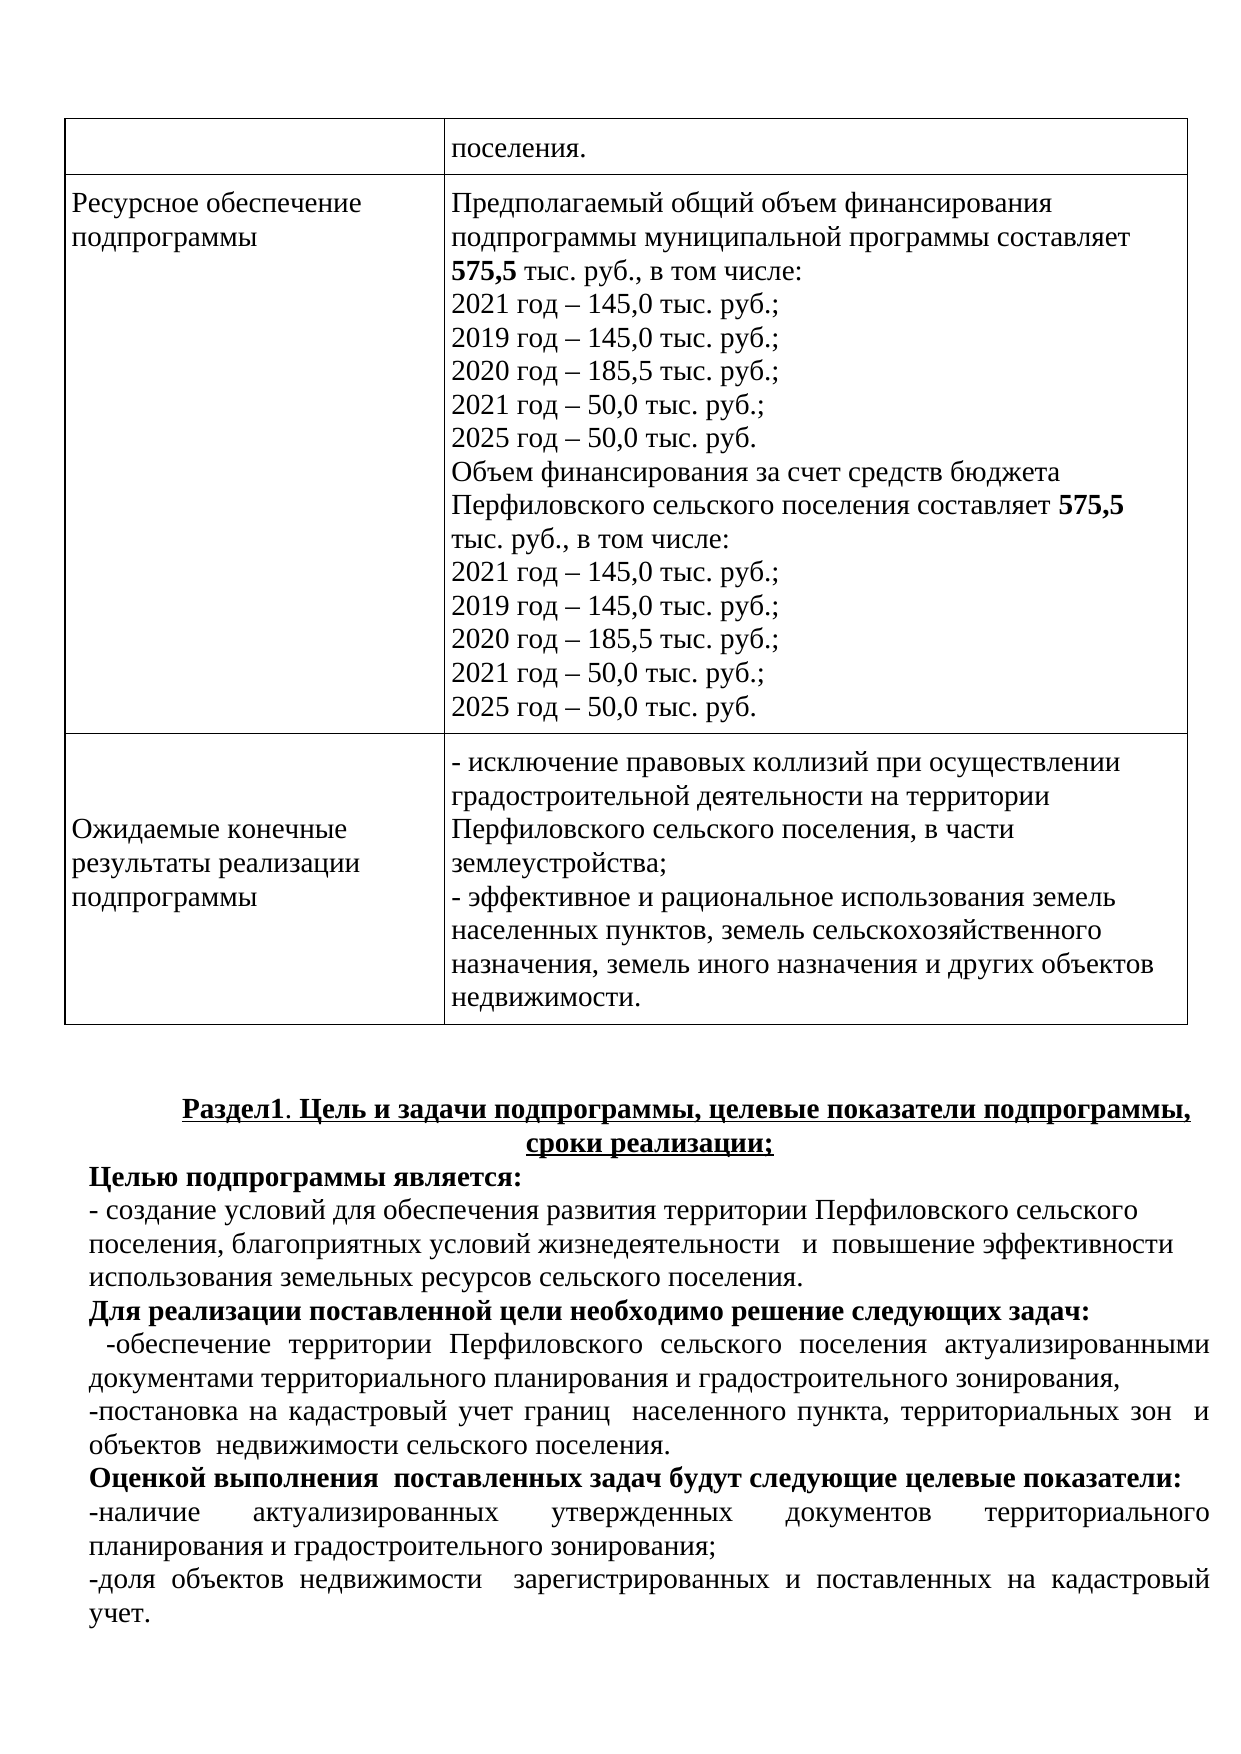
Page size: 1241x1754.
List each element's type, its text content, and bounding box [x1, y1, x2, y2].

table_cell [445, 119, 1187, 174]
text Раздел1. Цель и задачи подпрограммы, целевые показатели подпрограммы, сроки реализации; [89, 1092, 1211, 1159]
text Оценкой выполнения поставленных задач будут следующие целевые показатели: [89, 1461, 1211, 1494]
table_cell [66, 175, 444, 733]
text Целью подпрограммы является: - создание условий для обеспечения развития территории Перфиловского сельского поселения, благоприятных условий жизнедеятельности и повышение эффективности использования земельных ресурсов сельского поселения. Для реализации поставленной цели необходимо решение следующих задач: [89, 1159, 1211, 1326]
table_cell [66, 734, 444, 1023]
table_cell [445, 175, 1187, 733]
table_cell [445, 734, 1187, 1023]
text -постановка на кадастровый учет границ населенного пункта, территориальных зон и объектов недвижимости сельского поселения. [89, 1393, 1211, 1461]
text -доля объектов недвижимости зарегистрированных и поставленных на кадастровый учет. [89, 1561, 1211, 1628]
text -наличие актуализированных утвержденных документов территориального планирования и градостроительного зонирования; [89, 1494, 1211, 1561]
list -обеспечение территории Перфиловского сельского поселения актуализированными документами территориального планирования и градостроительного зонирования, [89, 1326, 1211, 1393]
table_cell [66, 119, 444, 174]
